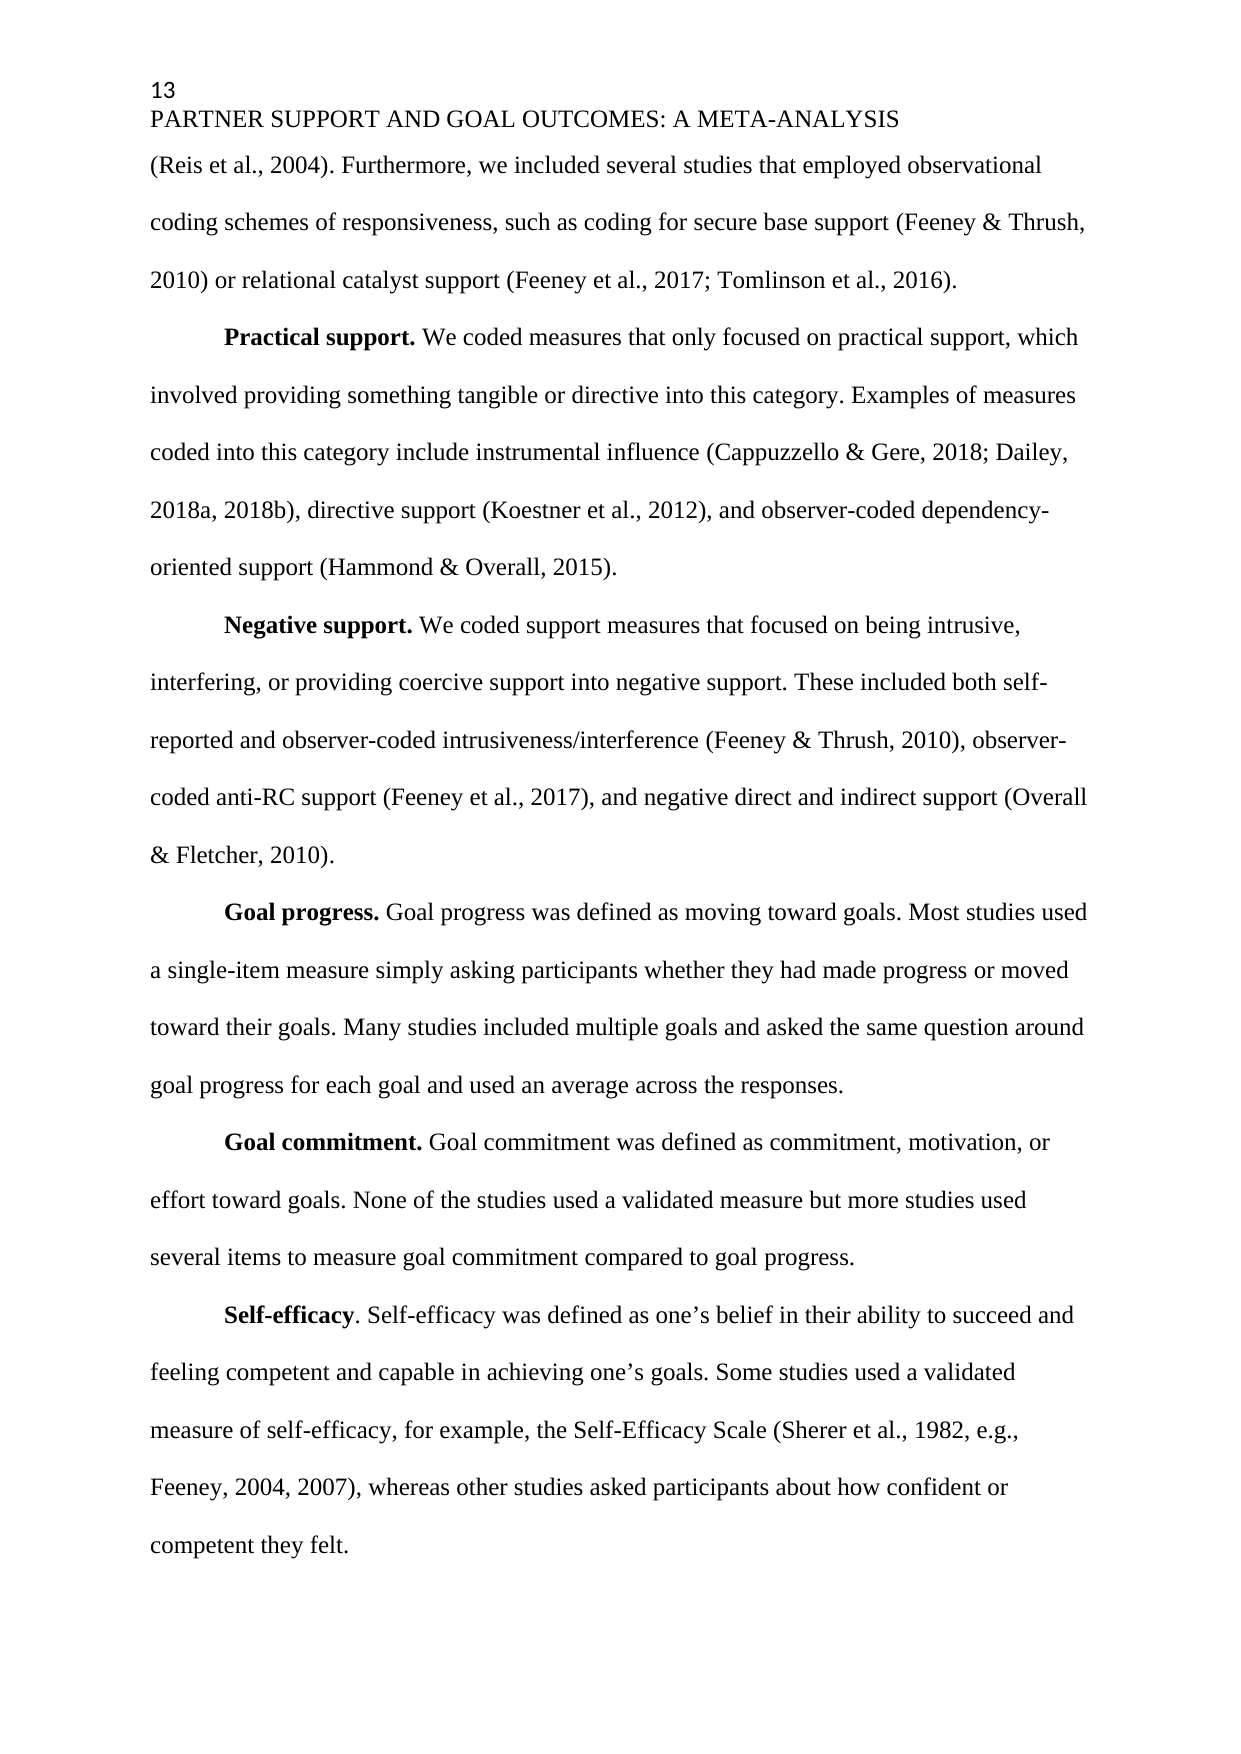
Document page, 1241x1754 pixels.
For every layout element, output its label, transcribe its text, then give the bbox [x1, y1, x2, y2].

text Goal progress. Goal progress was defined as moving toward goals. Most studies used a single-item measure simply asking participants whether they had made progress or moved toward their goals. Many studies included multiple goals and asked the same question around goal progress for each goal and used an average across the responses. [150, 897, 1090, 1099]
text Self-efficacy. Self-efficacy was defined as one’s belief in their ability to succeed and feeling competent and capable in achieving one’s goals. Some studies used a validated measure of self-efficacy, for example, the Self-Efficacy Scale (Sherer et al., 1982, e.g., Feeney, 2004, 2007), whereas other studies asked participants about how confident or competent they felt. [150, 1300, 1090, 1559]
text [150, 150, 1090, 294]
text Negative support. We coded support measures that focused on being intrusive, interfering, or providing coercive support into negative support. These included both self-reported and observer-coded intrusiveness/interference (Feeney & Thrush, 2010), observer-coded anti-RC support (Feeney et al., 2017), and negative direct and indirect support (Overall & Fletcher, 2010). [150, 610, 1090, 869]
text Goal commitment. Goal commitment was defined as commitment, motivation, or effort toward goals. None of the studies used a validated measure but more studies used several items to measure goal commitment compared to goal progress. [150, 1127, 1090, 1271]
text Practical support. We coded measures that only focused on practical support, which involved providing something tangible or directive into this category. Examples of measures coded into this category include instrumental influence (Cappuzzello & Gere, 2018; Dailey, 2018a, 2018b), directive support (Koestner et al., 2012), and observer-coded dependency-oriented support (Hammond & Overall, 2015). [150, 322, 1090, 581]
